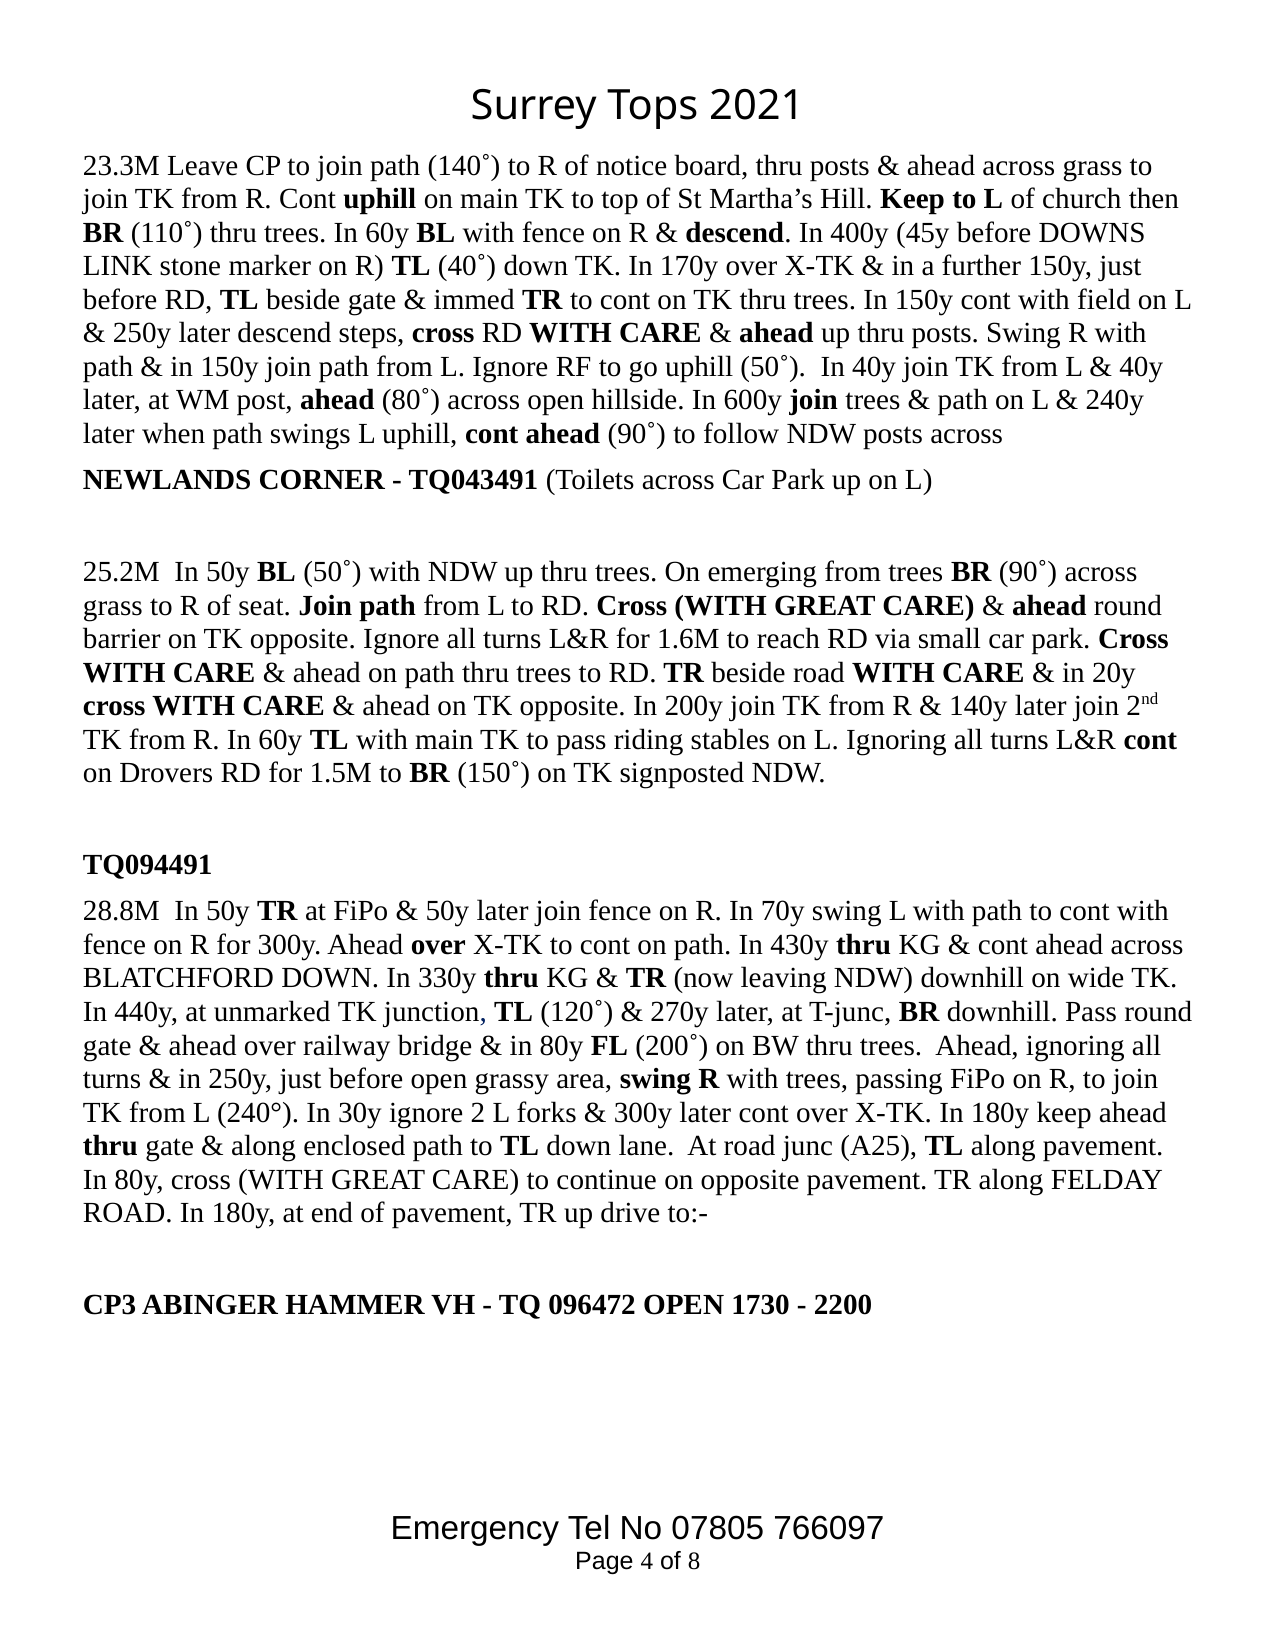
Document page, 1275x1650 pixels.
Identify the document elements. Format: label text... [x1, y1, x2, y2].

text 25.2M In 50y BL (50˚) with NDW up thru trees. On emerging from trees BR (90˚) across grass to R of seat. Join path from L to RD. Cross (WITH GREAT CARE) & ahead round barrier on TK opposite. Ignore all turns L&R for 1.6M to reach RD via small car park. Cross WITH CARE & ahead on path thru trees to RD. TR beside road WITH CARE & in 20y cross WITH CARE & ahead on TK opposite. In 200y join TK from R & 140y later join 2nd TK from R. In 60y TL with main TK to pass riding stables on L. Ignoring all turns L&R cont on Drovers RD for 1.5M to BR (150˚) on TK signposted NDW. [83, 554, 1192, 789]
text TQ094491 [83, 847, 1192, 881]
text 23.3M Leave CP to join path (140˚) to R of notice board, thru posts & ahead across grass to join TK from R. Cont uphill on main TK to top of St Martha’s Hill. Keep to L of church then BR (110˚) thru trees. In 60y BL with fence on R & descend. In 400y (45y before DOWNS LINK stone marker on R) TL (40˚) down TK. In 170y over X-TK & in a further 150y, just before RD, TL beside gate & immed TR to cont on TK thru trees. In 150y cont with field on L & 250y later descend steps, cross RD WITH CARE & ahead up thru posts. Swing R with path & in 150y join path from L. Ignore RF to go uphill (50˚). In 40y join TK from L & 40y later, at WM post, ahead (80˚) across open hillside. In 600y join trees & path on L & 240y later when path swings L uphill, cont ahead (90˚) to follow NDW posts across [83, 148, 1192, 449]
text 28.8M In 50y TR at FiPo & 50y later join fence on R. In 70y swing L with path to cont with fence on R for 300y. Ahead over X-TK to cont on path. In 430y thru KG & cont ahead across BLATCHFORD DOWN. In 330y thru KG & TR (now leaving NDW) downhill on wide TK. In 440y, at unmarked TK junction, TL (120˚) & 270y later, at T-junc, BR downhill. Pass round gate & ahead over railway bridge & in 80y FL (200˚) on BW thru trees. Ahead, ignoring all turns & in 250y, just before open grassy area, swing R with trees, passing FiPo on R, to join TK from L (240°). In 30y ignore 2 L forks & 300y later cont over X-TK. In 180y keep ahead thru gate & along enclosed path to TL down lane. At road junc (A25), TL along pavement. In 80y, cross (WITH GREAT CARE) to continue on opposite pavement. TR along FELDAY ROAD. In 180y, at end of pavement, TR up drive to:- [83, 893, 1192, 1229]
text NEWLANDS CORNER - TQ043491 (Toilets across Car Park up on L) [83, 462, 1192, 496]
text CP3 ABINGER HAMMER VH - TQ 096472 OPEN 1730 - 2200 [83, 1287, 1192, 1321]
